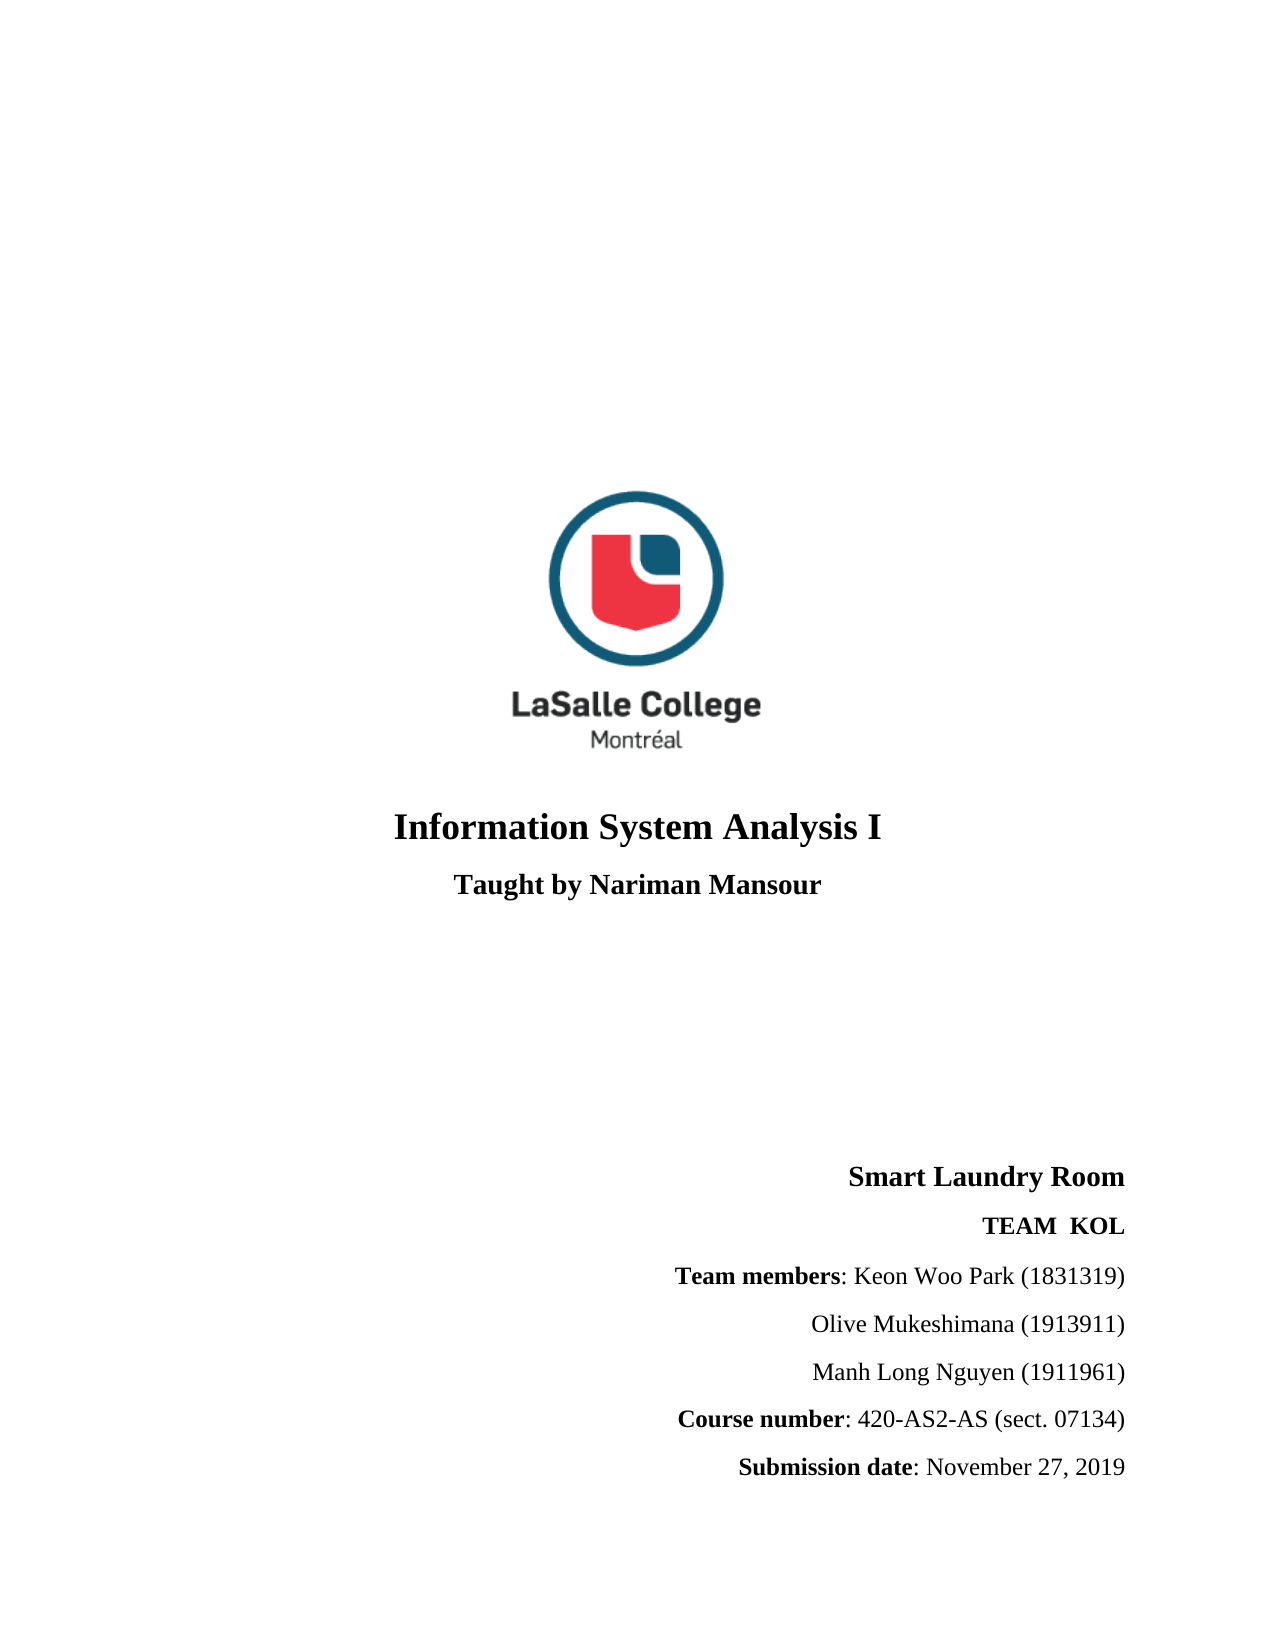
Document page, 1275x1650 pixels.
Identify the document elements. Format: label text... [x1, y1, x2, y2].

text Olive Mukeshimana (1913911) [150, 1309, 1125, 1338]
picture [474, 483, 802, 757]
text TEAM KOL [150, 1211, 1125, 1240]
text D Manh Long Nguyen (1911961) [150, 1357, 1125, 1386]
text Smart Laundry Room [150, 1159, 1125, 1192]
text Course number: 420-AS2-AS (sect. 07134) [150, 1404, 1125, 1433]
text Submission date: November 27, 2019 [150, 1452, 1125, 1481]
text Team members: Keon Woo Park (1831319) [150, 1261, 1125, 1290]
text Information System Analysis I [150, 804, 1125, 847]
text Taught by Nariman Mansour [150, 867, 1125, 901]
